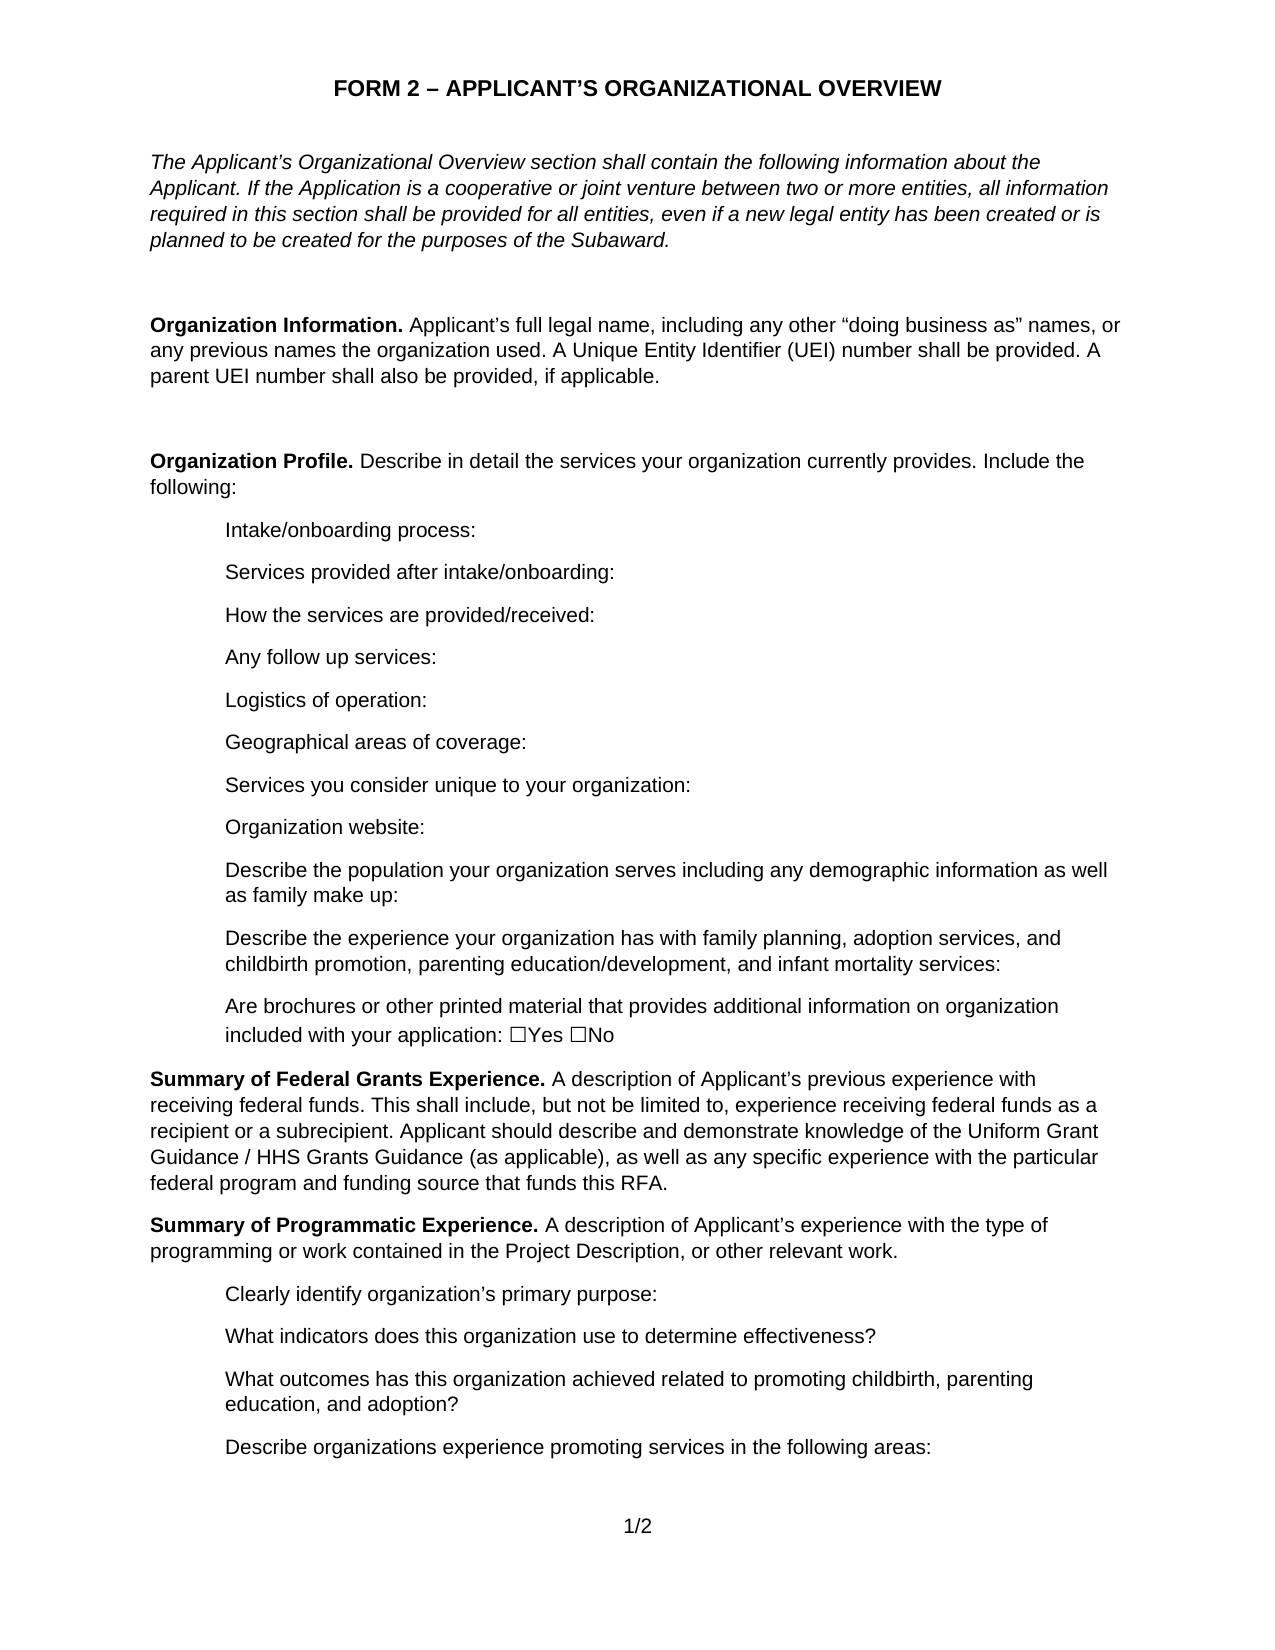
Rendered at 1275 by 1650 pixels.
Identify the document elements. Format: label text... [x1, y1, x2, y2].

text Are brochures or other printed material that provides additional information on organization included with your application: Yes No [225, 994, 1125, 1048]
text Describe organizations experience promoting services in the following areas: [225, 1435, 1125, 1459]
text What indicators does this organization use to determine effectiveness? [225, 1324, 1125, 1348]
text Intake/onboarding process: [225, 517, 1125, 541]
text Summary of Programmatic Experience. A description of Applicant’s experience with the type of programming or work contained in the Project Description, or other relevant work. [150, 1213, 1125, 1263]
text Geographical areas of coverage: [225, 730, 1125, 754]
text Organization website: [225, 815, 1125, 839]
text Describe the population your organization serves including any demographic information as well as family make up: [225, 857, 1125, 907]
text Organization Information. Applicant’s full legal name, including any other “doing business as” names, or any previous names the organization used. A Unique Entity Identifier (UEI) number shall be provided. A parent UEI number shall also be provided, if applicable. [150, 312, 1125, 388]
text What outcomes has this organization achieved related to promoting childbirth, parenting education, and adoption? [225, 1366, 1125, 1416]
text Summary of Federal Grants Experience. A description of Applicant’s previous experience with receiving federal funds. This shall include, but not be limited to, experience receiving federal funds as a recipient or a subrecipient. Applicant should describe and demonstrate knowledge of the Uniform Grant Guidance / HHS Grants Guidance (as applicable), as well as any specific experience with the particular federal program and funding source that funds this RFA. [150, 1067, 1125, 1194]
text Logistics of operation: [225, 687, 1125, 711]
text How the services are provided/received: [225, 602, 1125, 626]
text Services you consider unique to your organization: [225, 772, 1125, 796]
text Describe the experience your organization has with family planning, adoption services, and childbirth promotion, parenting education/development, and infant mortality services: [225, 926, 1125, 976]
text Clearly identify organization’s primary purpose: [225, 1281, 1125, 1305]
text Any follow up services: [225, 645, 1125, 669]
text Services provided after intake/onboarding: [225, 560, 1125, 584]
text Organization Profile. Describe in detail the services your organization currently provides. Include the following: [150, 449, 1125, 499]
text The Applicant’s Organizational Overview section shall contain the following information about the Applicant. If the Application is a cooperative or joint venture between two or more entities, all information required in this section shall be provided for all entities, even if a new legal entity has been created or is planned to be created for the purposes of the Subaward. [150, 150, 1125, 251]
